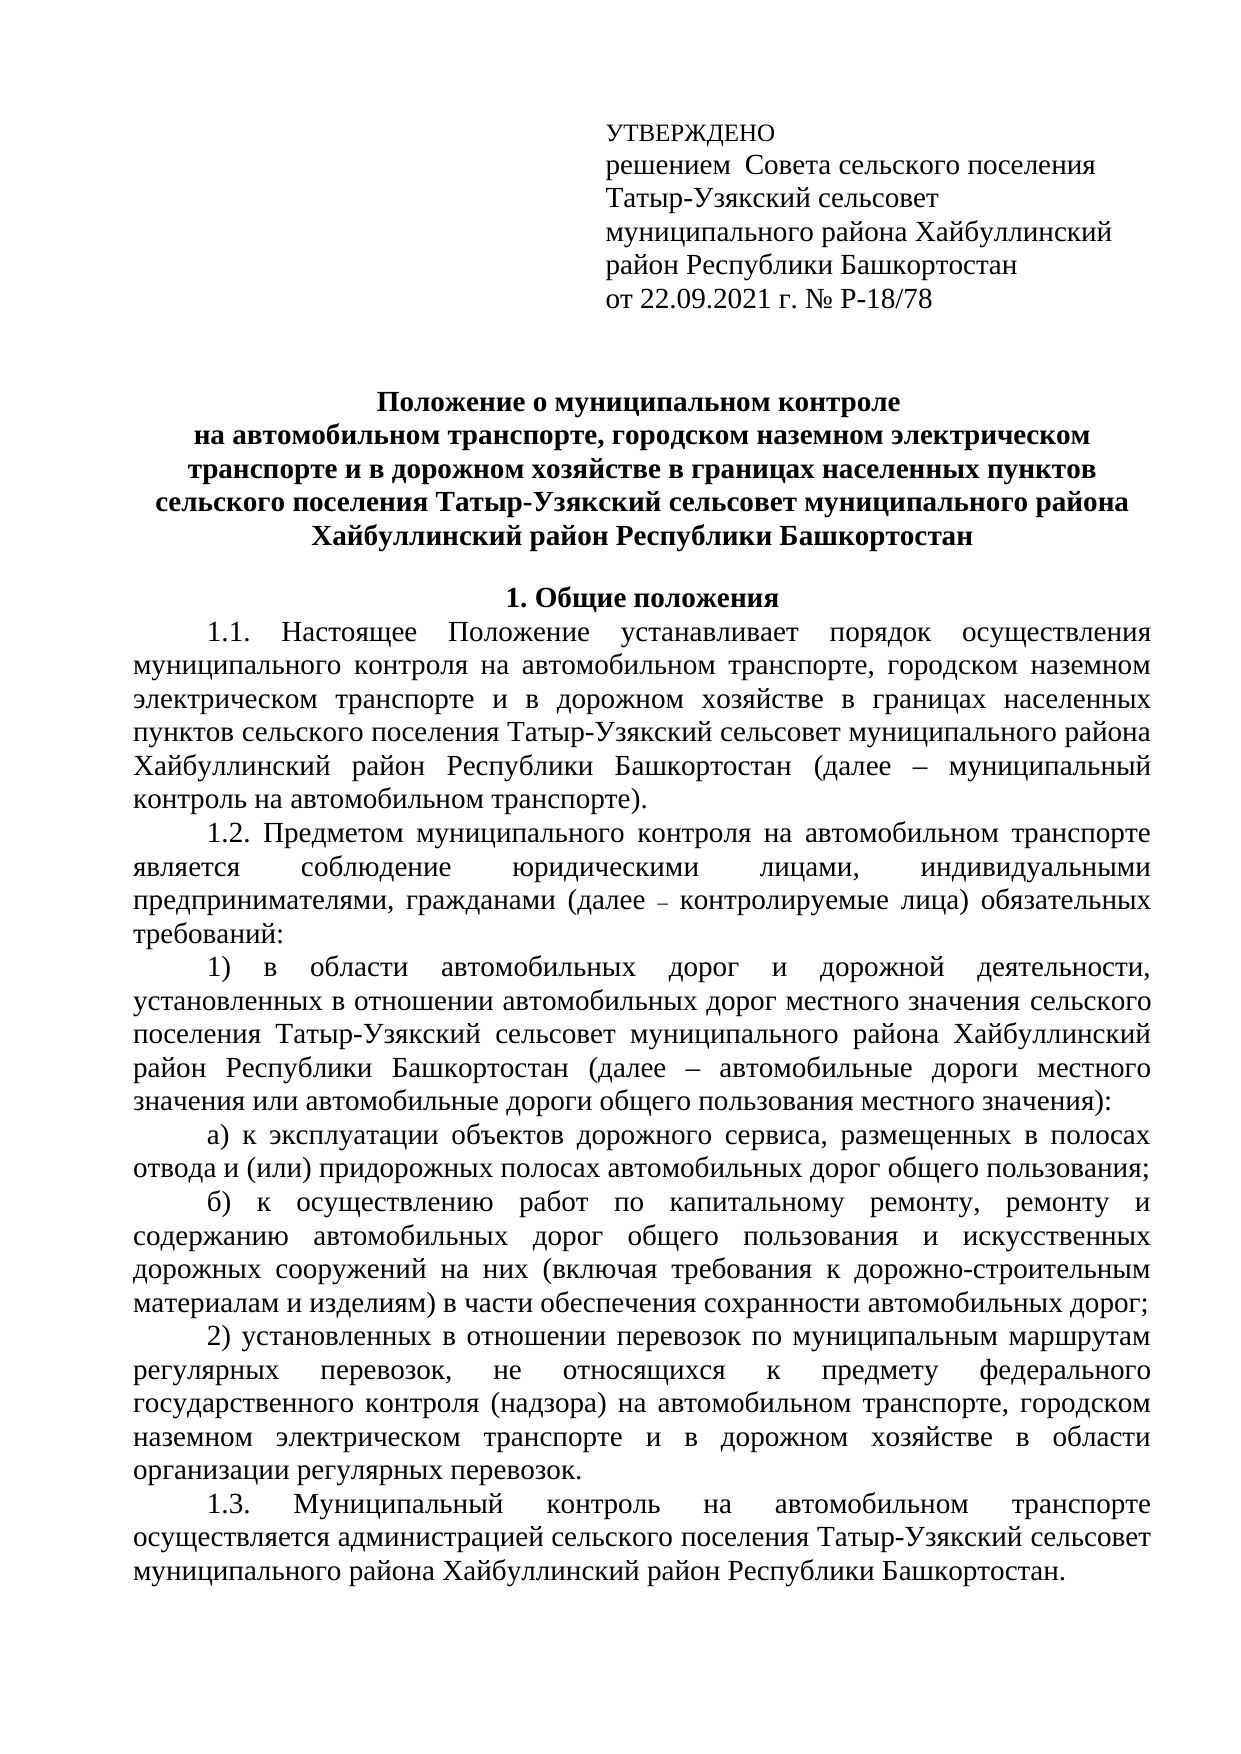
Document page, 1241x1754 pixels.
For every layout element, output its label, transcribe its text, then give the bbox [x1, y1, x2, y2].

text УТВЕРЖДЕНО [605, 118, 1152, 147]
text 1.1. Настоящее Положение устанавливает порядок осуществления муниципального контроля на автомобильном транспорте, городском наземном электрическом транспорте и в дорожном хозяйстве в границах населенных пунктов сельского поселения Татыр-Узякский сельсовет муниципального района Хайбуллинский район Республики Башкортостан (далее – муниципальный контроль на автомобильном транспорте). [133, 614, 1152, 815]
text 1.2. Предметом муниципального контроля на автомобильном транспорте является соблюдение юридическими лицами, индивидуальными предпринимателями, гражданами (далее – контролируемые лица) обязательных требований: [133, 815, 1152, 949]
text от 22.09.2021 г. № Р-18/78 [605, 281, 1152, 314]
text Положение о муниципальном контроле на автомобильном транспорте, городском наземном электрическом транспорте и в дорожном хозяйстве в границах населенных пунктов сельского поселения Татыр-Узякский сельсовет муниципального района Хайбуллинский район Республики Башкортостан [133, 384, 1152, 552]
text 1. Общие положения [133, 580, 1152, 614]
text 1.3. Муниципальный контроль на автомобильном транспорте осуществляется администрацией сельского поселения Татыр-Узякский сельсовет муниципального района Хайбуллинский район Республики Башкортостан. [133, 1486, 1152, 1587]
text б) к осуществлению работ по капитальному ремонту, ремонту и содержанию автомобильных дорог общего пользования и искусственных дорожных сооружений на них (включая требования к дорожно-строительным материалам и изделиям) в части обеспечения сохранности автомобильных дорог; [133, 1184, 1152, 1318]
text 1) в области автомобильных дорог и дорожной деятельности, установленных в отношении автомобильных дорог местного значения сельского поселения Татыр-Узякский сельсовет муниципального района Хайбуллинский район Республики Башкортостан (далее – автомобильные дороги местного значения или автомобильные дороги общего пользования местного значения): [133, 949, 1152, 1117]
text 2) установленных в отношении перевозок по муниципальным маршрутам регулярных перевозок, не относящихся к предмету федерального государственного контроля (надзора) на автомобильном транспорте, городском наземном электрическом транспорте и в дорожном хозяйстве в области организации регулярных перевозок. [133, 1318, 1152, 1486]
text решением Совета сельского поселения Татыр-Узякский сельсовет муниципального района Хайбуллинский район Республики Башкортостан [605, 147, 1152, 281]
text а) к эксплуатации объектов дорожного сервиса, размещенных в полосах отвода и (или) придорожных полосах автомобильных дорог общего пользования; [133, 1117, 1152, 1184]
